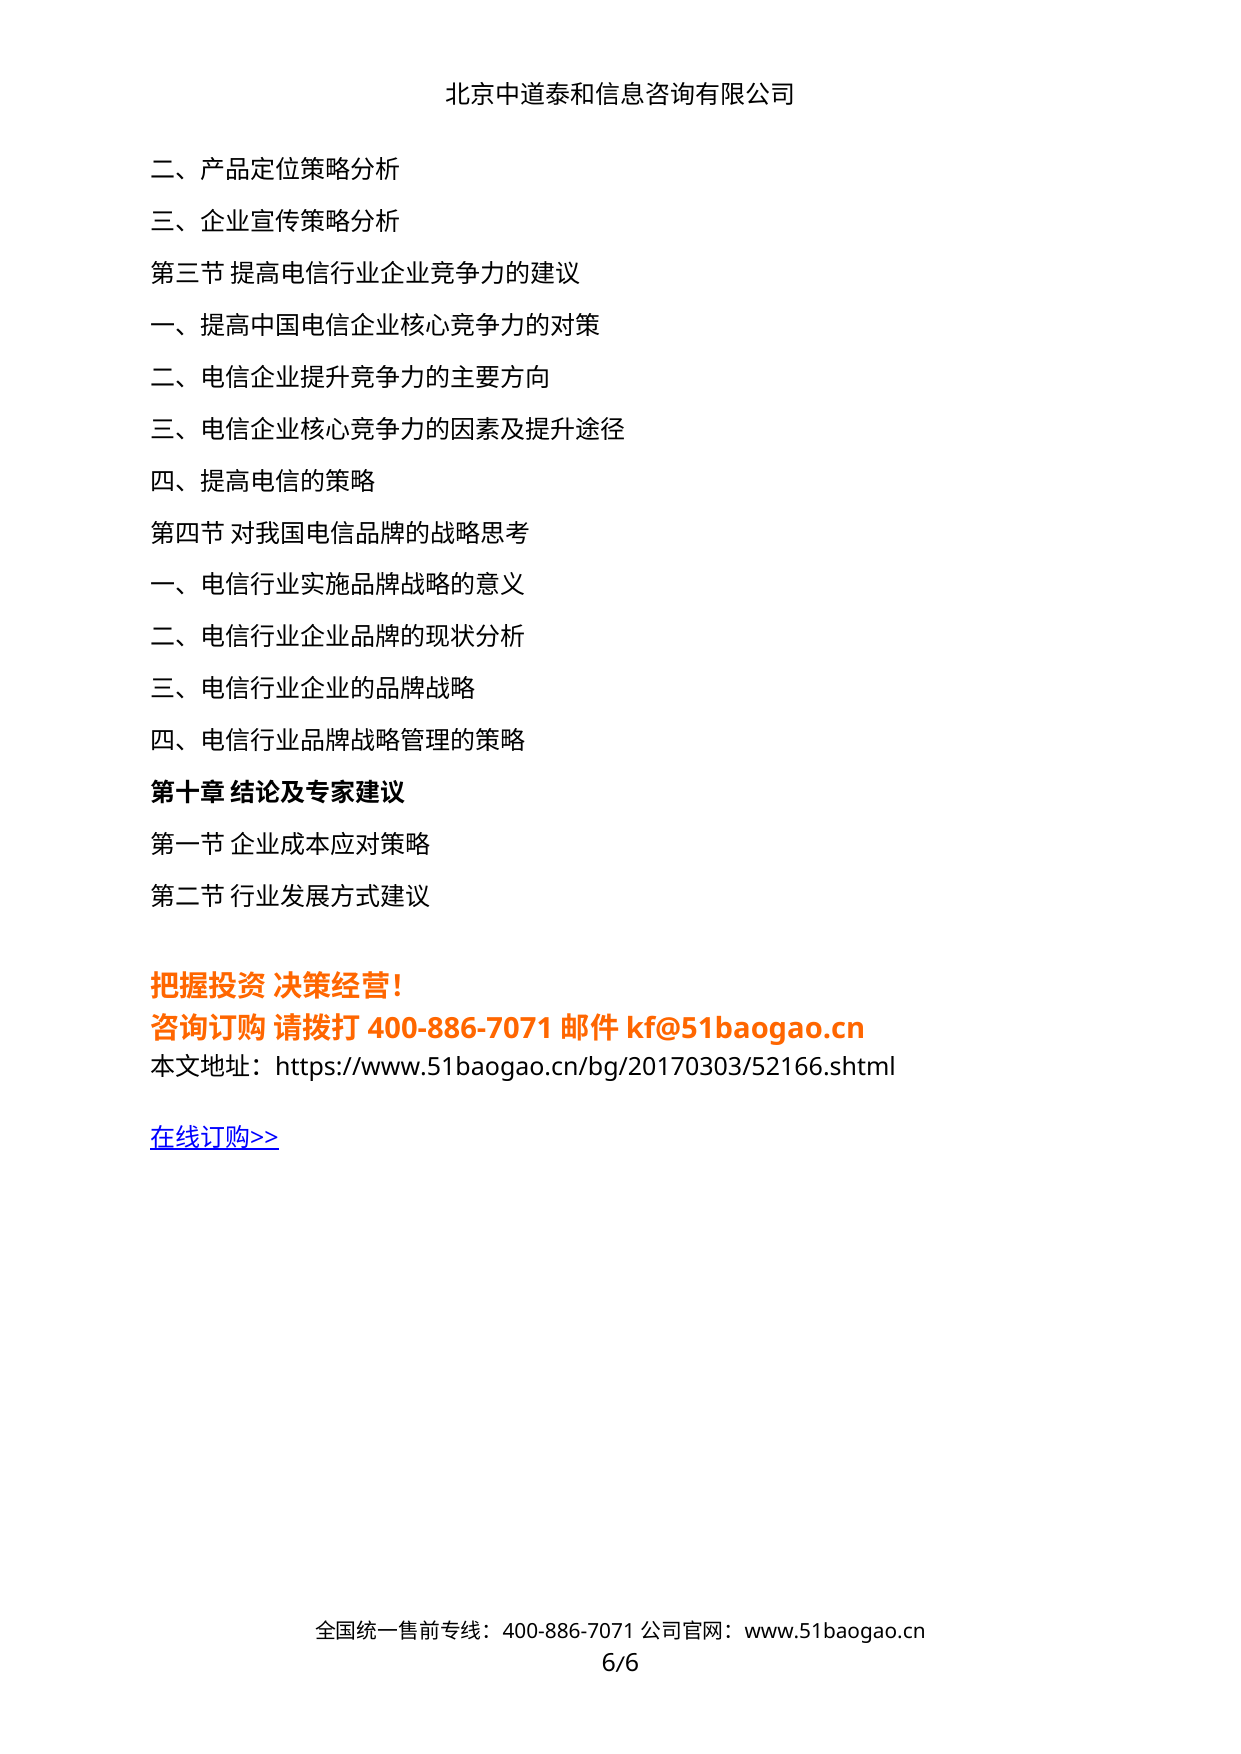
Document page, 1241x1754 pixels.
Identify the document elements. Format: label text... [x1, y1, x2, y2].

text 二、电信企业提升竞争力的主要方向 [150, 357, 1090, 394]
text 第三节 提高电信行业企业竞争力的建议 [150, 254, 1090, 290]
text 四、提高电信的策略 [150, 461, 1090, 497]
text 第四节 对我国电信品牌的战略思考 [150, 513, 1090, 549]
text 第二节 行业发展方式建议 [150, 876, 1090, 912]
text 四、电信行业品牌战略管理的策略 [150, 721, 1090, 757]
text 二、电信行业企业品牌的现状分析 [150, 617, 1090, 653]
text 一、提高中国电信企业核心竞争力的对策 [150, 306, 1090, 342]
text 第十章 结论及专家建议 [150, 772, 1090, 809]
text 第一节 企业成本应对策略 [150, 824, 1090, 861]
text 在线订购>> [150, 1083, 1090, 1153]
text 把握投资 决策经营！咨询订购 请拨打 400-886-7071 邮件 kf@51baogao.cn本文地址：https://www.51baogao.cn/bg/20170303/52166.shtml [150, 928, 1090, 1083]
text 三、电信企业核心竞争力的因素及提升途径 [150, 409, 1090, 446]
text 三、电信行业企业的品牌战略 [150, 669, 1090, 705]
text 三、企业宣传策略分析 [150, 202, 1090, 238]
text 二、产品定位策略分析 [150, 150, 1090, 186]
text 一、电信行业实施品牌战略的意义 [150, 565, 1090, 601]
